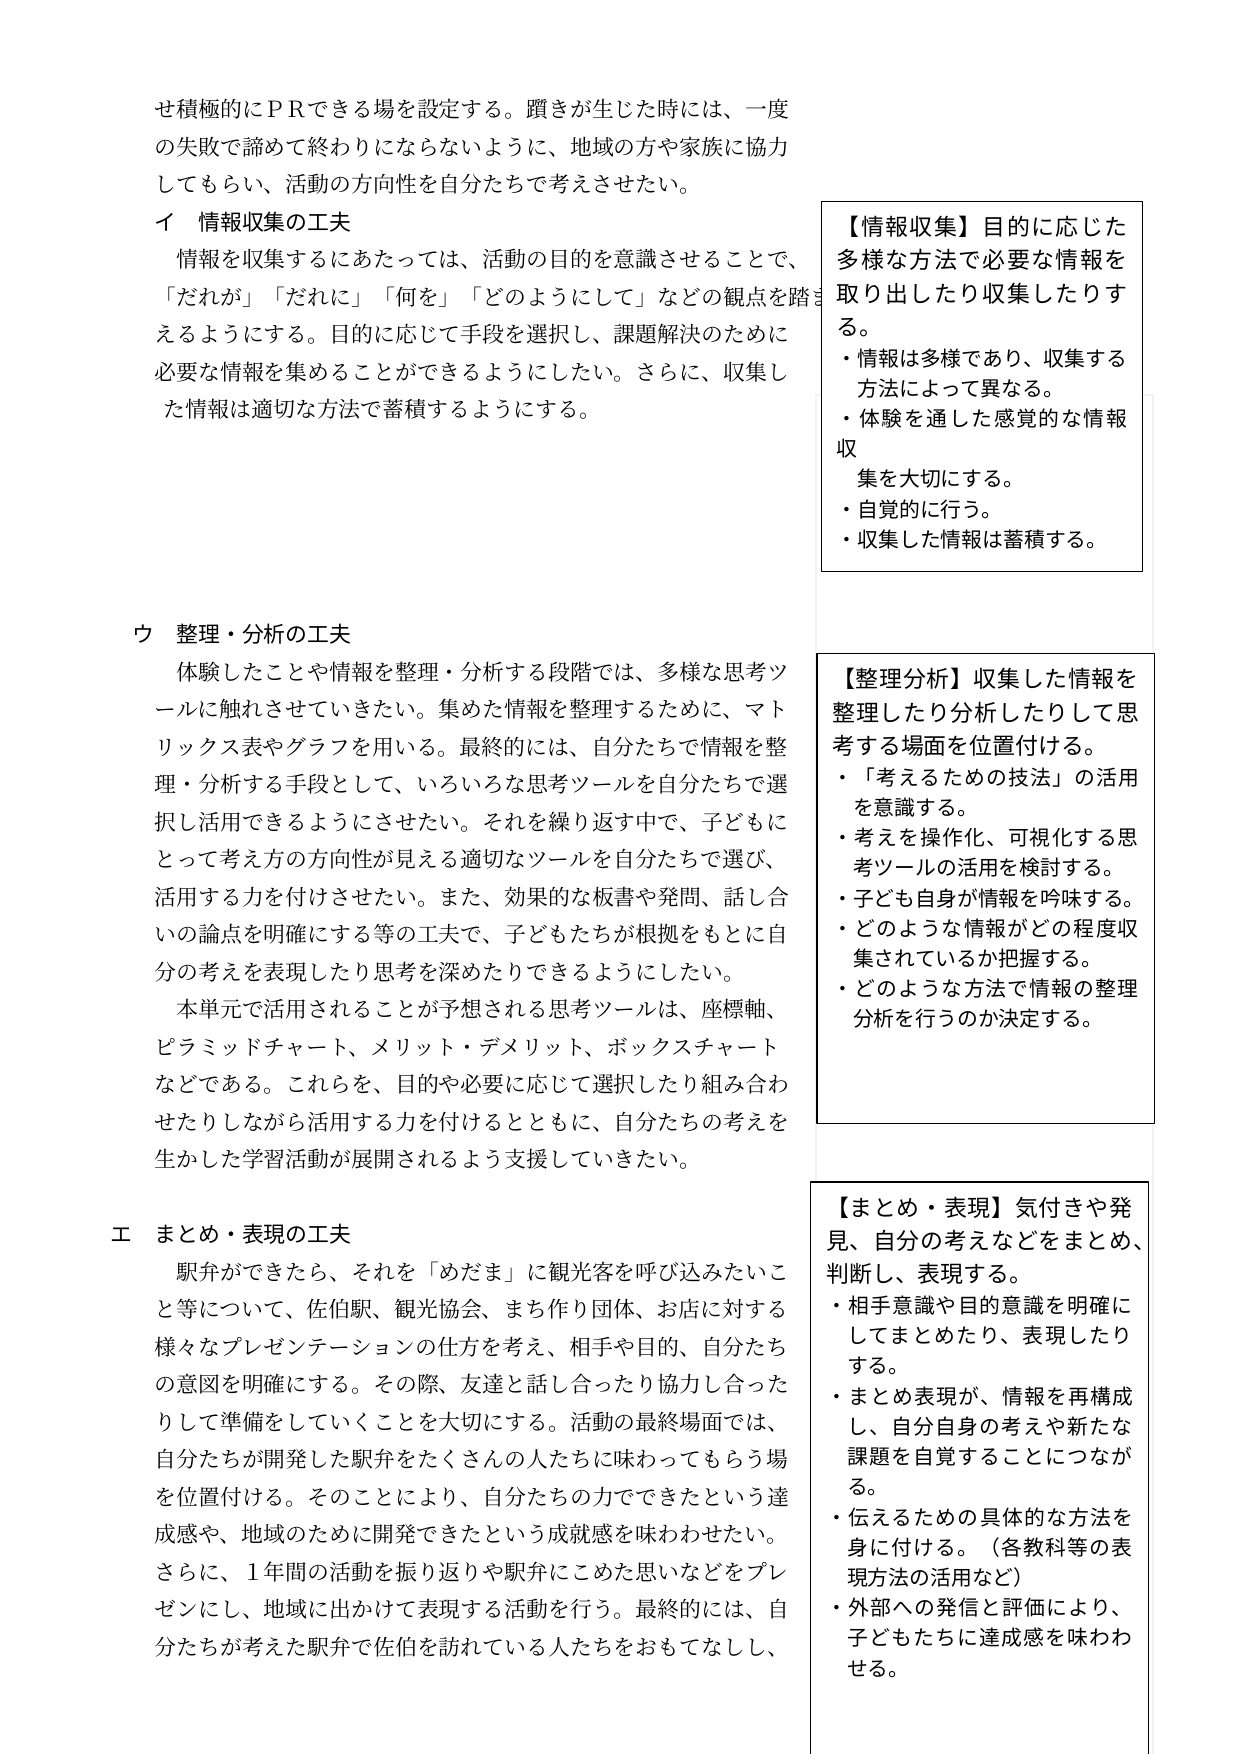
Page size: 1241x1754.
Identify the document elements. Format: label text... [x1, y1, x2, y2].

text 自分たちが開発した駅弁をたくさんの人たちに味わってもらう場 [89, 1439, 1152, 1477]
text を位置付ける。そのことにより、自分たちの力でできたという達 [89, 1477, 1152, 1514]
text いの論点を明確にする等の工夫で、子どもたちが根拠をもとに自 [89, 914, 816, 952]
text の意図を明確にする。その際、友達と話し合ったり協力し合った [89, 1364, 1152, 1402]
text 生かした学習活動が展開されるよう支援していきたい。 [89, 1139, 1152, 1177]
text せたりしながら活用する力を付けるとともに、自分たちの考えを [89, 1102, 1152, 1139]
text と等について、佐伯駅、観光協会、まち作り団体、お店に対する [89, 1289, 1152, 1327]
text の失敗で諦めて終わりにならないように、地域の方や家族に協力 [89, 127, 1152, 164]
text ールに触れさせていきたい。集めた情報を整理するために、マト [89, 689, 816, 727]
text せ積極的にＰＲできる場を設定する。躓きが生じた時には、一度 [89, 89, 1152, 127]
text 様々なプレゼンテーションの仕方を考え、相手や目的、自分たち [89, 1327, 1152, 1364]
text 必要な情報を集めることができるようにしたい。さらに、収集し [89, 352, 821, 389]
text さらに、１年間の活動を振り返りや駅弁にこめた思いなどをプレ [89, 1552, 1152, 1589]
text えるようにする。目的に応じて手段を選択し、課題解決のために [89, 314, 821, 352]
text リックス表やグラフを用いる。最終的には、自分たちで情報を整 [89, 727, 816, 764]
text 択し活用できるようにさせたい。それを繰り返す中で、子どもに [89, 802, 816, 839]
text エ まとめ・表現の工夫 [89, 1214, 1152, 1252]
text してもらい、活動の方向性を自分たちで考えさせたい。 [89, 164, 1152, 202]
text 体験したことや情報を整理・分析する段階では、多様な思考ツ [89, 652, 1152, 689]
text ゼンにし、地域に出かけて表現する活動を行う。最終的には、自 [89, 1589, 1152, 1627]
text 本単元で活用されることが予想される思考ツールは、座標軸、 [89, 989, 816, 1027]
text とって考え方の方向性が見える適切なツールを自分たちで選び、 [89, 839, 816, 877]
text ピラミッドチャート、メリット・デメリット、ボックスチャート [89, 1027, 816, 1064]
text 駅弁ができたら、それを「めだま」に観光客を呼び込みたいこ [89, 1252, 1152, 1289]
text 分たちが考えた駅弁で佐伯を訪れている人たちをおもてなしし、 [89, 1627, 1152, 1664]
text イ 情報収集の工夫 [89, 202, 821, 239]
text 情報を収集するにあたっては、活動の目的を意識させることで、 [89, 239, 821, 277]
text た情報は適切な方法で蓄積するようにする。 [89, 389, 821, 427]
text 活用する力を付けさせたい。また、効果的な板書や発問、話し合 [89, 877, 816, 914]
text 成感や、地域のために開発できたという成就感を味わわせたい。 [89, 1514, 1152, 1552]
text などである。これらを、目的や必要に応じて選択したり組み合わ [89, 1064, 816, 1102]
text 理・分析する手段として、いろいろな思考ツールを自分たちで選 [89, 764, 816, 802]
text ウ 整理・分析の工夫 [89, 614, 1152, 652]
text 「だれが」「だれに」「何を」「どのようにして」などの観点を踏ま [89, 277, 821, 314]
text 分の考えを表現したり思考を深めたりできるようにしたい。 [89, 952, 816, 989]
text りして準備をしていくことを大切にする。活動の最終場面では、 [89, 1402, 1152, 1439]
